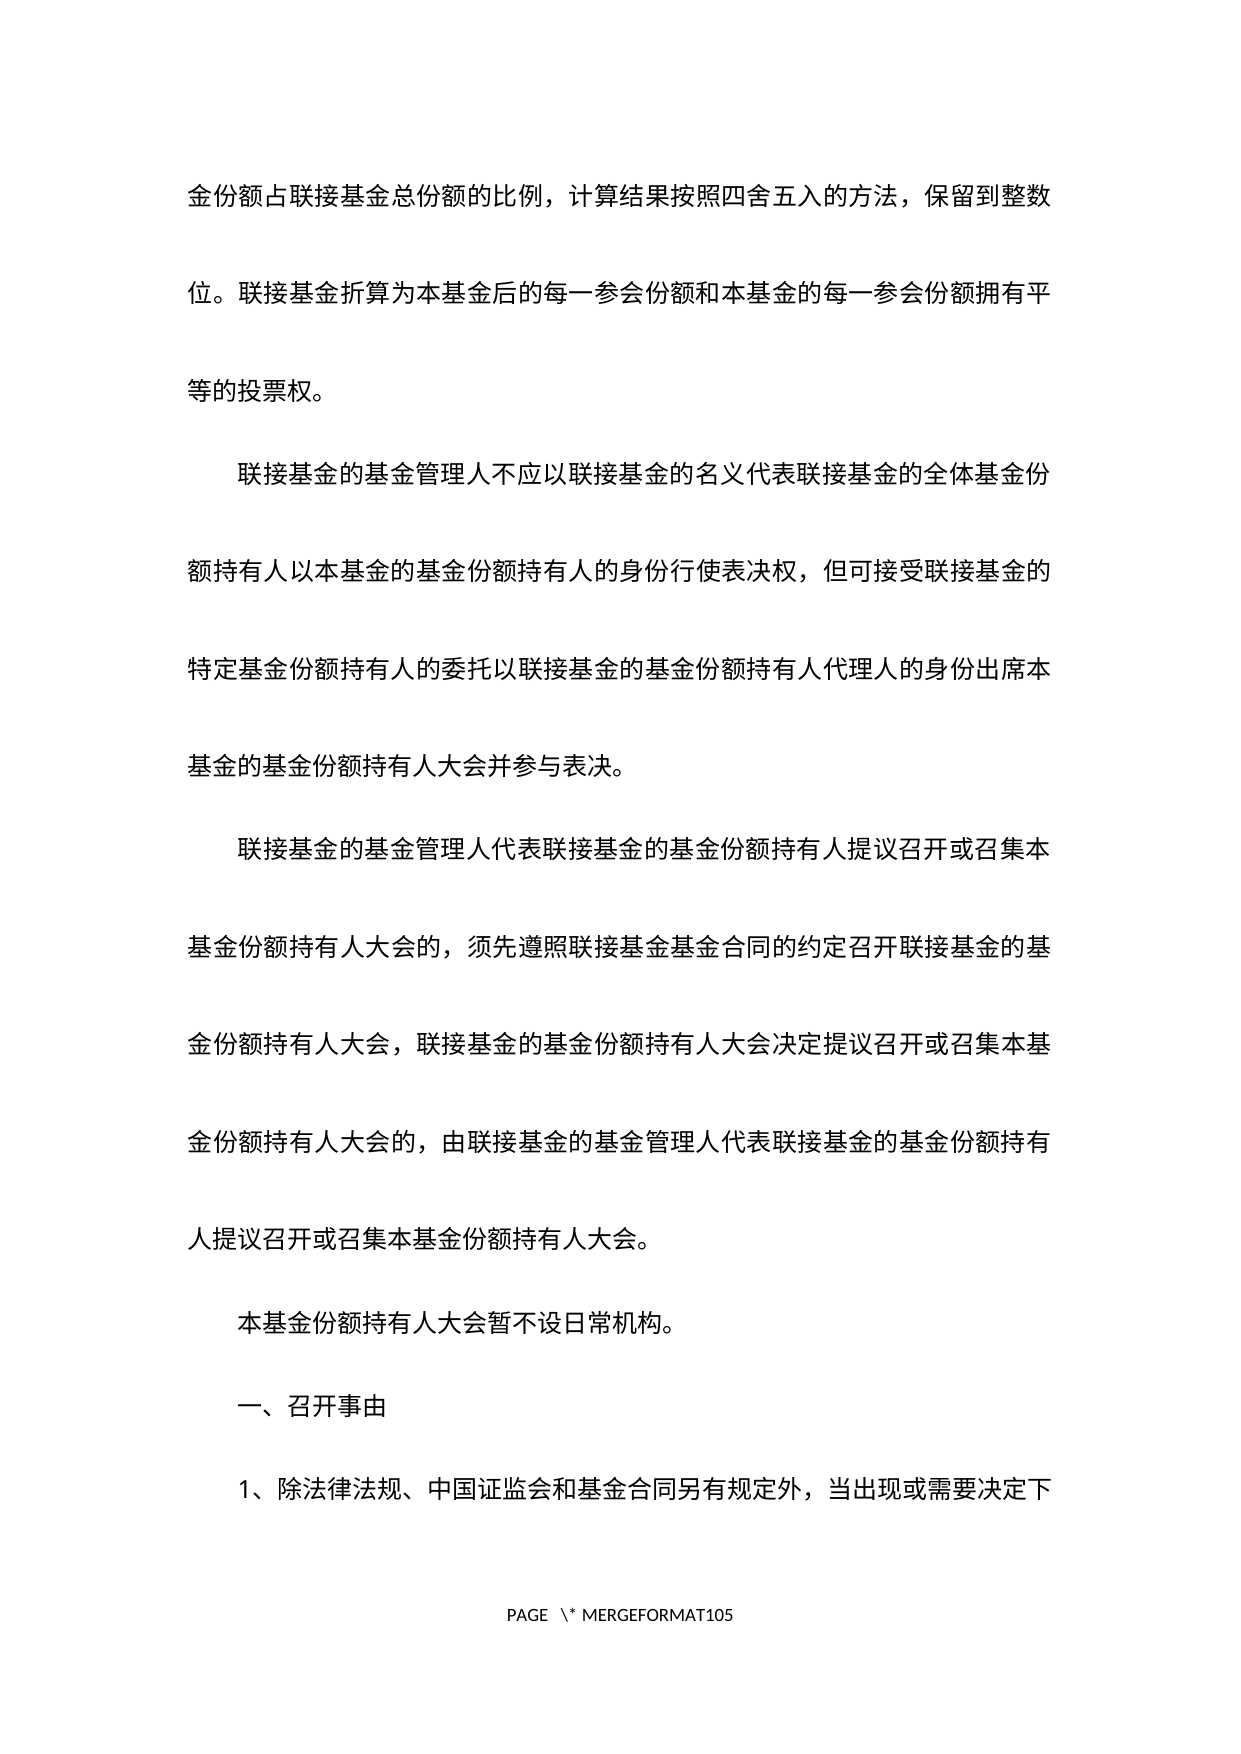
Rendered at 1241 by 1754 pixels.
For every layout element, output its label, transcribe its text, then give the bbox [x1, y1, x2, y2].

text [187, 1455, 1053, 1520]
text 联接基金的基金管理人不应以联接基金的名义代表联接基金的全体基金份额持有人以本基金的基金份额持有人的身份行使表决权，但可接受联接基金的特定基金份额持有人的委托以联接基金的基金份额持有人代理人的身份出席本基金的基金份额持有人大会并参与表决。 [187, 440, 1053, 797]
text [187, 162, 1053, 422]
text 一、召开事由 [187, 1372, 1053, 1437]
text 本基金份额持有人大会暂不设日常机构。 [187, 1289, 1053, 1354]
text 联接基金的基金管理人代表联接基金的基金份额持有人提议召开或召集本基金份额持有人大会的，须先遵照联接基金基金合同的约定召开联接基金的基金份额持有人大会，联接基金的基金份额持有人大会决定提议召开或召集本基金份额持有人大会的，由联接基金的基金管理人代表联接基金的基金份额持有人提议召开或召集本基金份额持有人大会。 [187, 816, 1053, 1271]
